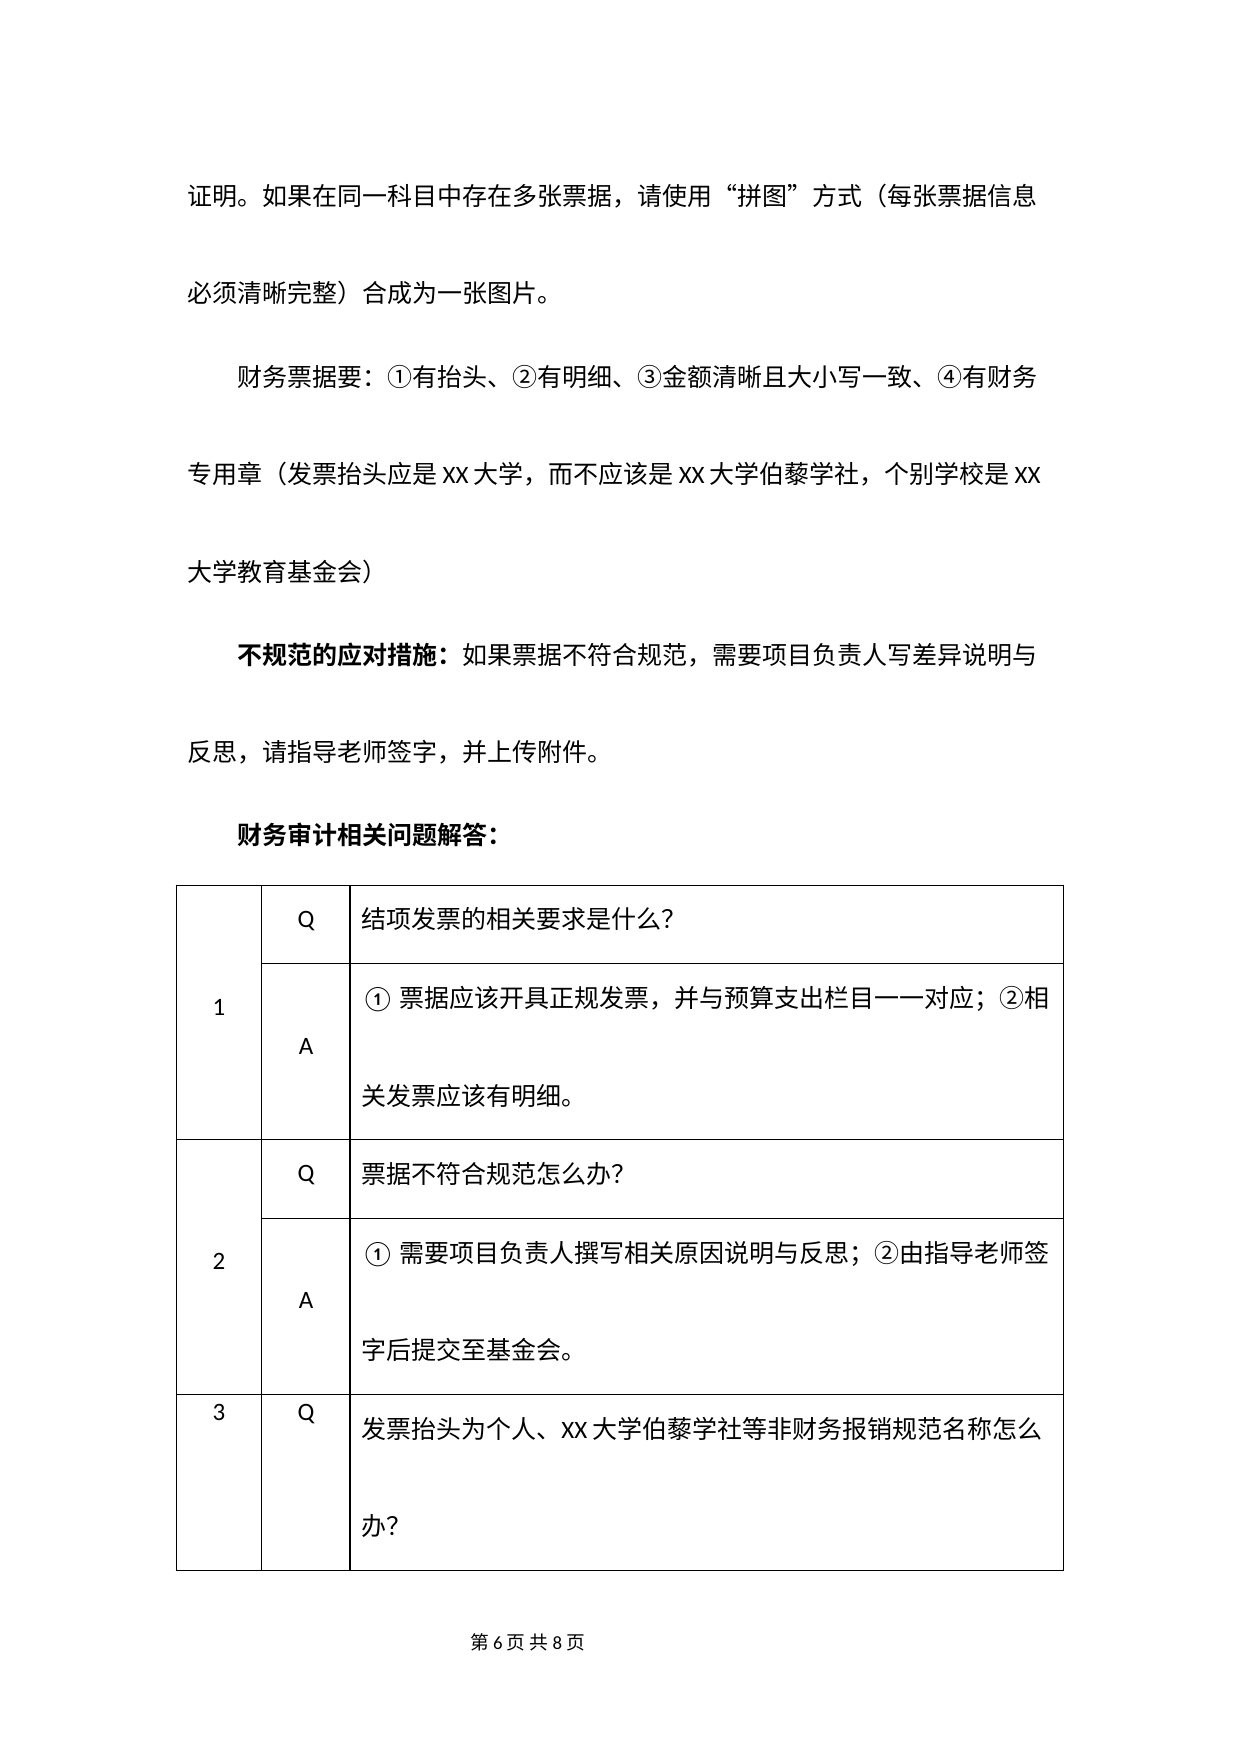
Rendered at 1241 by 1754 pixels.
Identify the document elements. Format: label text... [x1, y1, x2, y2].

table_cell A [262, 1219, 349, 1394]
table_cell ①票据应该开具正规发票，并与预算支出栏目一一对应；②相关发票应该有明细。 [351, 964, 1063, 1139]
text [187, 162, 1053, 324]
table_header 结项发票的相关要求是什么？ [351, 886, 1063, 963]
text 财务票据要：①有抬头、②有明细、③金额清晰且大小写一致、④有财务专用章（发票抬头应是XX大学，而不应该是XX大学伯藜学社，个别学校是XX大学教育基金会） [187, 343, 1053, 603]
table_header Q [262, 886, 349, 963]
table_cell 发票抬头为个人、XX大学伯藜学社等非财务报销规范名称怎么办？ [351, 1395, 1063, 1570]
table_cell 票据不符合规范怎么办？ [351, 1140, 1063, 1218]
text 不规范的应对措施：如果票据不符合规范，需要项目负责人写差异说明与反思，请指导老师签字，并上传附件。 [187, 621, 1053, 783]
table_cell ①需要项目负责人撰写相关原因说明与反思；②由指导老师签字后提交至基金会。 [351, 1219, 1063, 1394]
table_cell 2 [177, 1140, 261, 1394]
table_cell Q [262, 1140, 349, 1218]
table_header 1 [177, 886, 261, 1139]
table_cell Q [262, 1395, 349, 1570]
table_cell A [262, 964, 349, 1139]
text 财务审计相关问题解答： [187, 801, 1053, 866]
table_cell 3 [177, 1395, 261, 1570]
